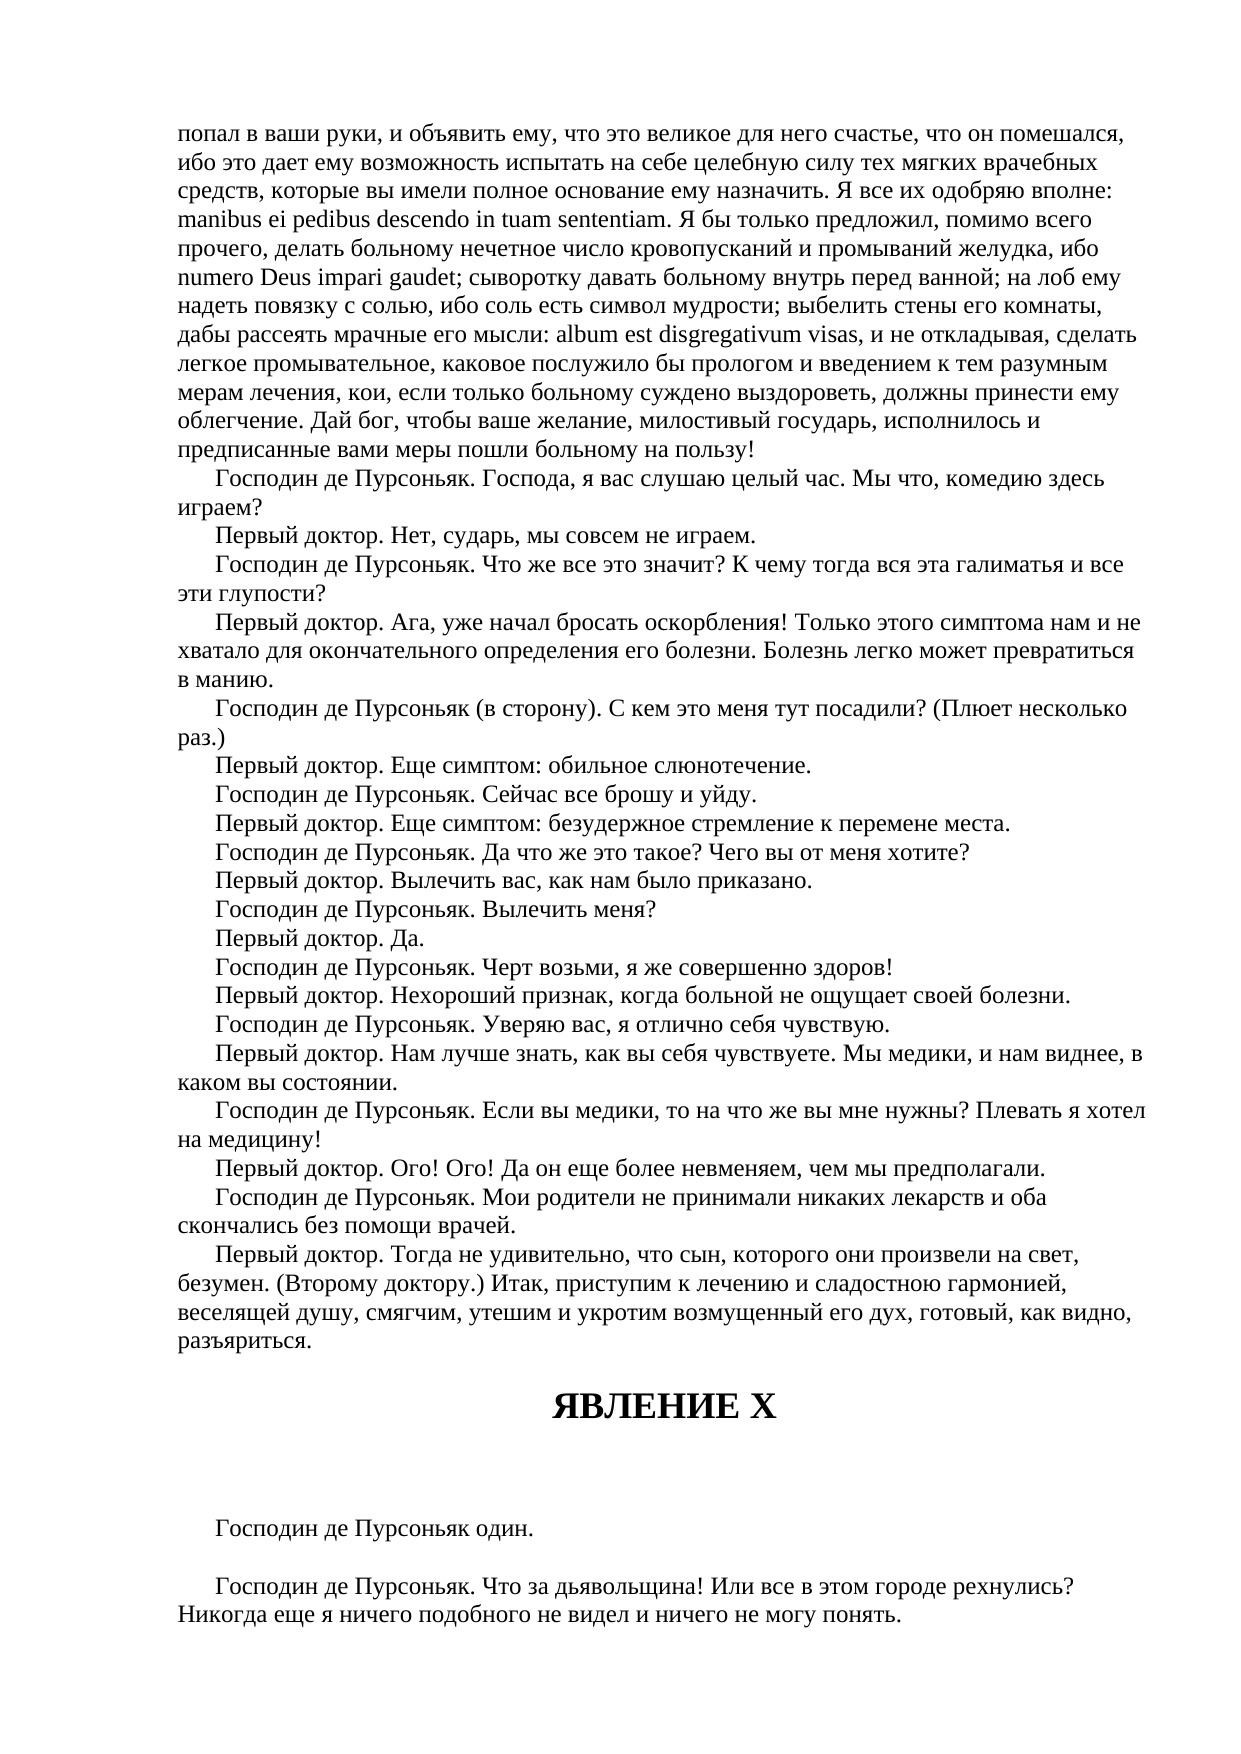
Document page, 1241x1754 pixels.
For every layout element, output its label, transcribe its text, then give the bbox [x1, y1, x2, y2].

text Господин де Пурсоньяк один. Господин де Пурсоньяк. Что за дьявольщина! Или все в этом городе рехнулись? Никогда еще я ничего подобного не видел и ничего не могу понять. [177, 1456, 1152, 1628]
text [177, 118, 1152, 1354]
subtitle ЯВЛЕНИЕ X [177, 1383, 1152, 1427]
